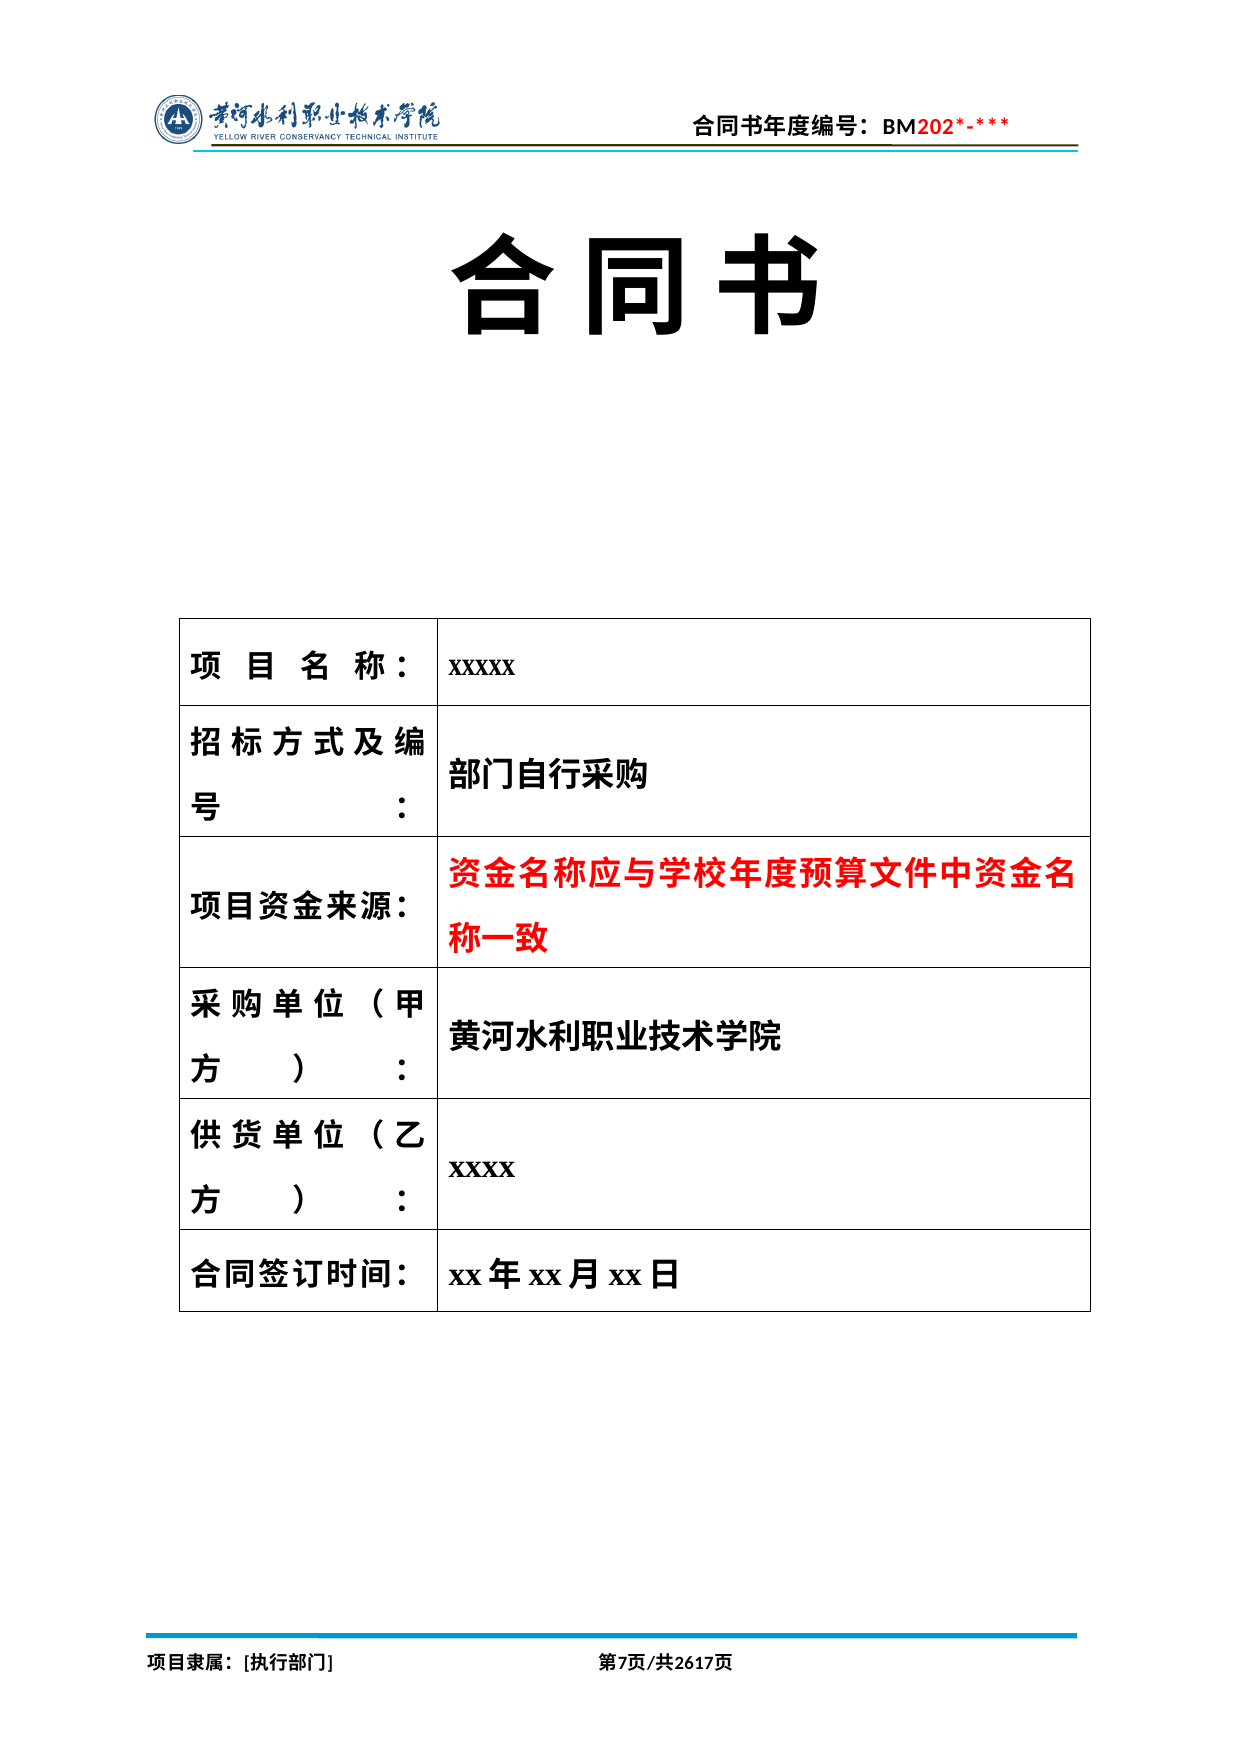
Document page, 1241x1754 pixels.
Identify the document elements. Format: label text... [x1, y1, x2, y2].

picture [154, 95, 440, 144]
table_cell 部门自行采购 [438, 706, 1090, 836]
table_cell 资金名称应与学校年度预算文件中资金名称一致 [438, 837, 1090, 967]
table_cell 黄河水利职业技术学院 [438, 968, 1090, 1098]
table_header xxxxx [438, 619, 1090, 705]
table_cell 供货单位（乙方）： [180, 1099, 437, 1229]
table_cell 项目资金来源： [180, 837, 437, 967]
table_cell xx年xx月xx日 [438, 1230, 1090, 1311]
text 合 同 书 [148, 196, 1122, 358]
table_cell 招标方式及编号： [180, 706, 437, 836]
table_header 项 目 名 称： [180, 619, 437, 705]
table_cell xxxx [438, 1099, 1090, 1229]
table_cell 采购单位（甲方）： [180, 968, 437, 1098]
table_cell 合同签订时间： [180, 1230, 437, 1311]
